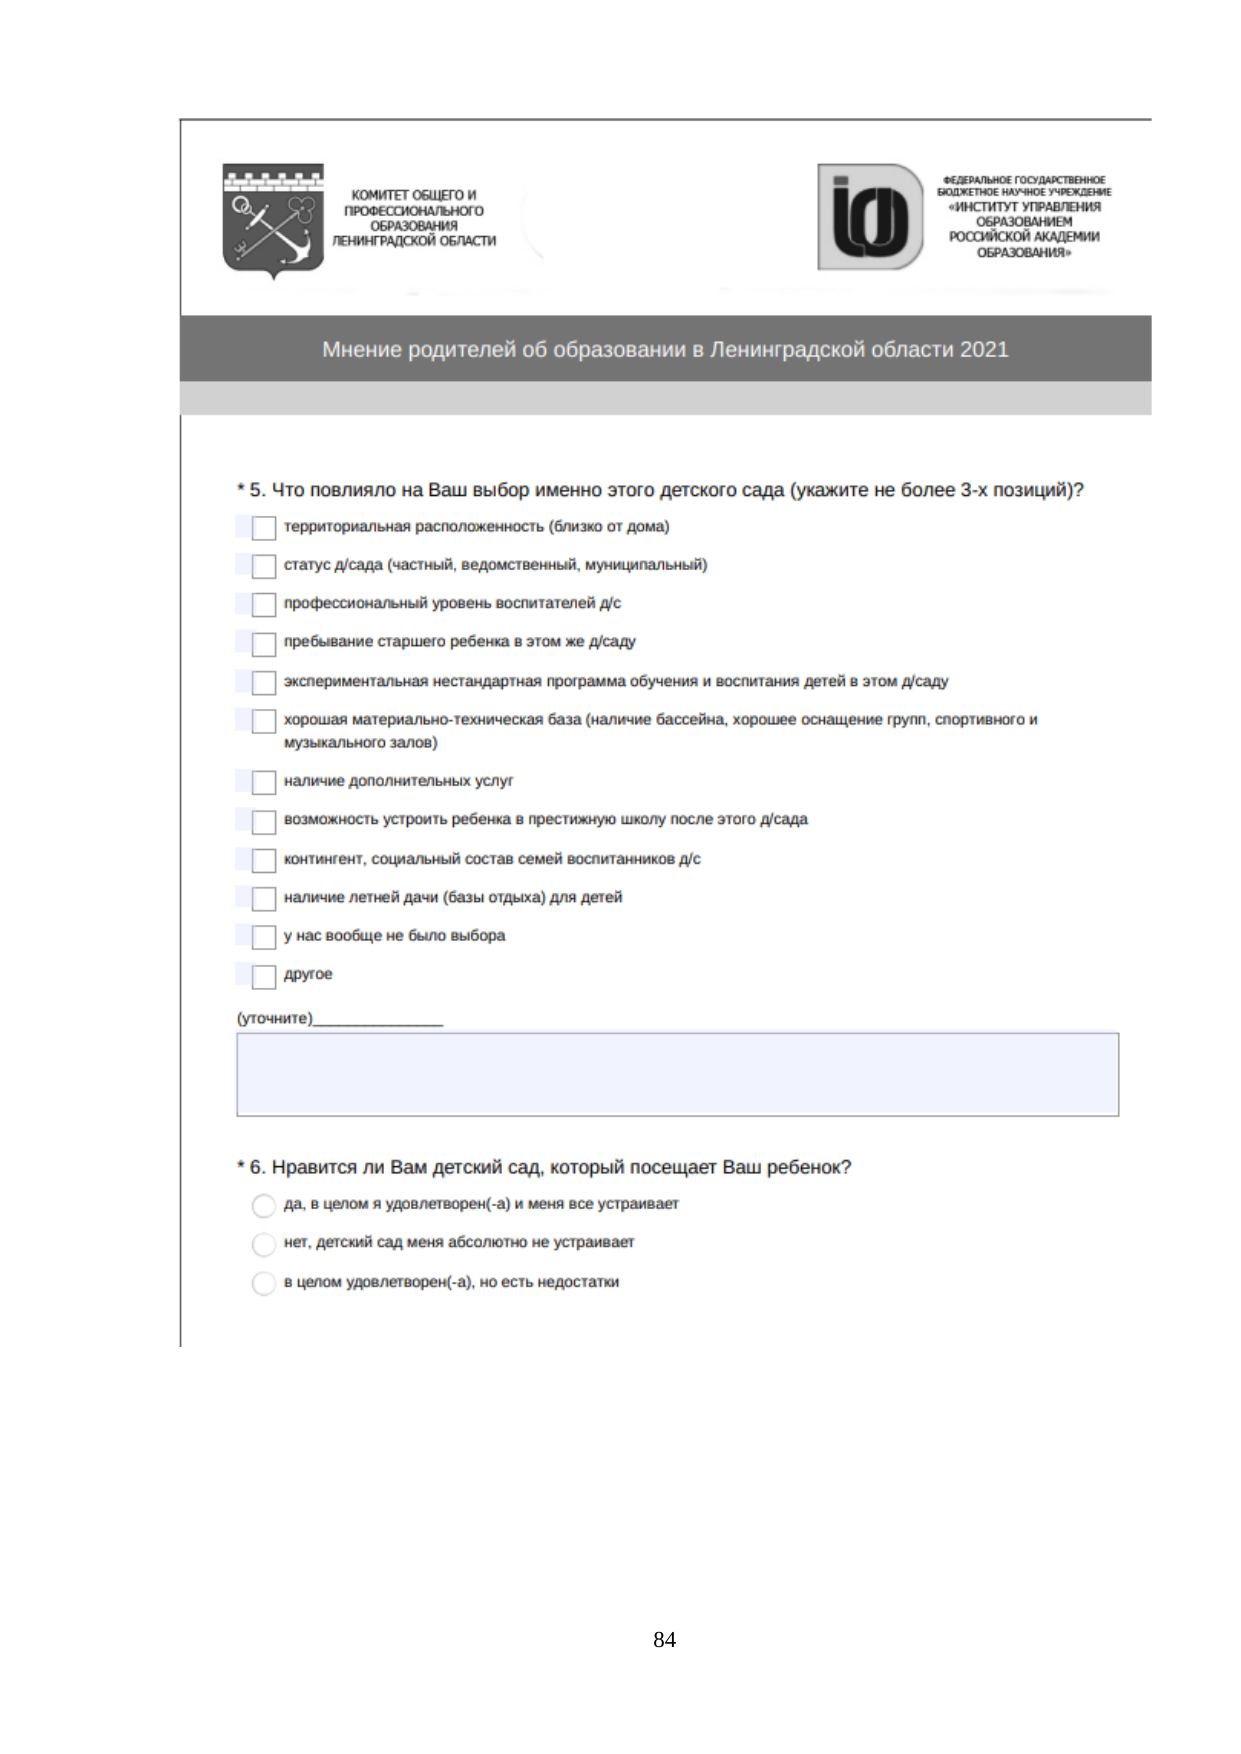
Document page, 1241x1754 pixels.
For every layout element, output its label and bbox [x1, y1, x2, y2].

picture [177, 118, 1152, 1347]
